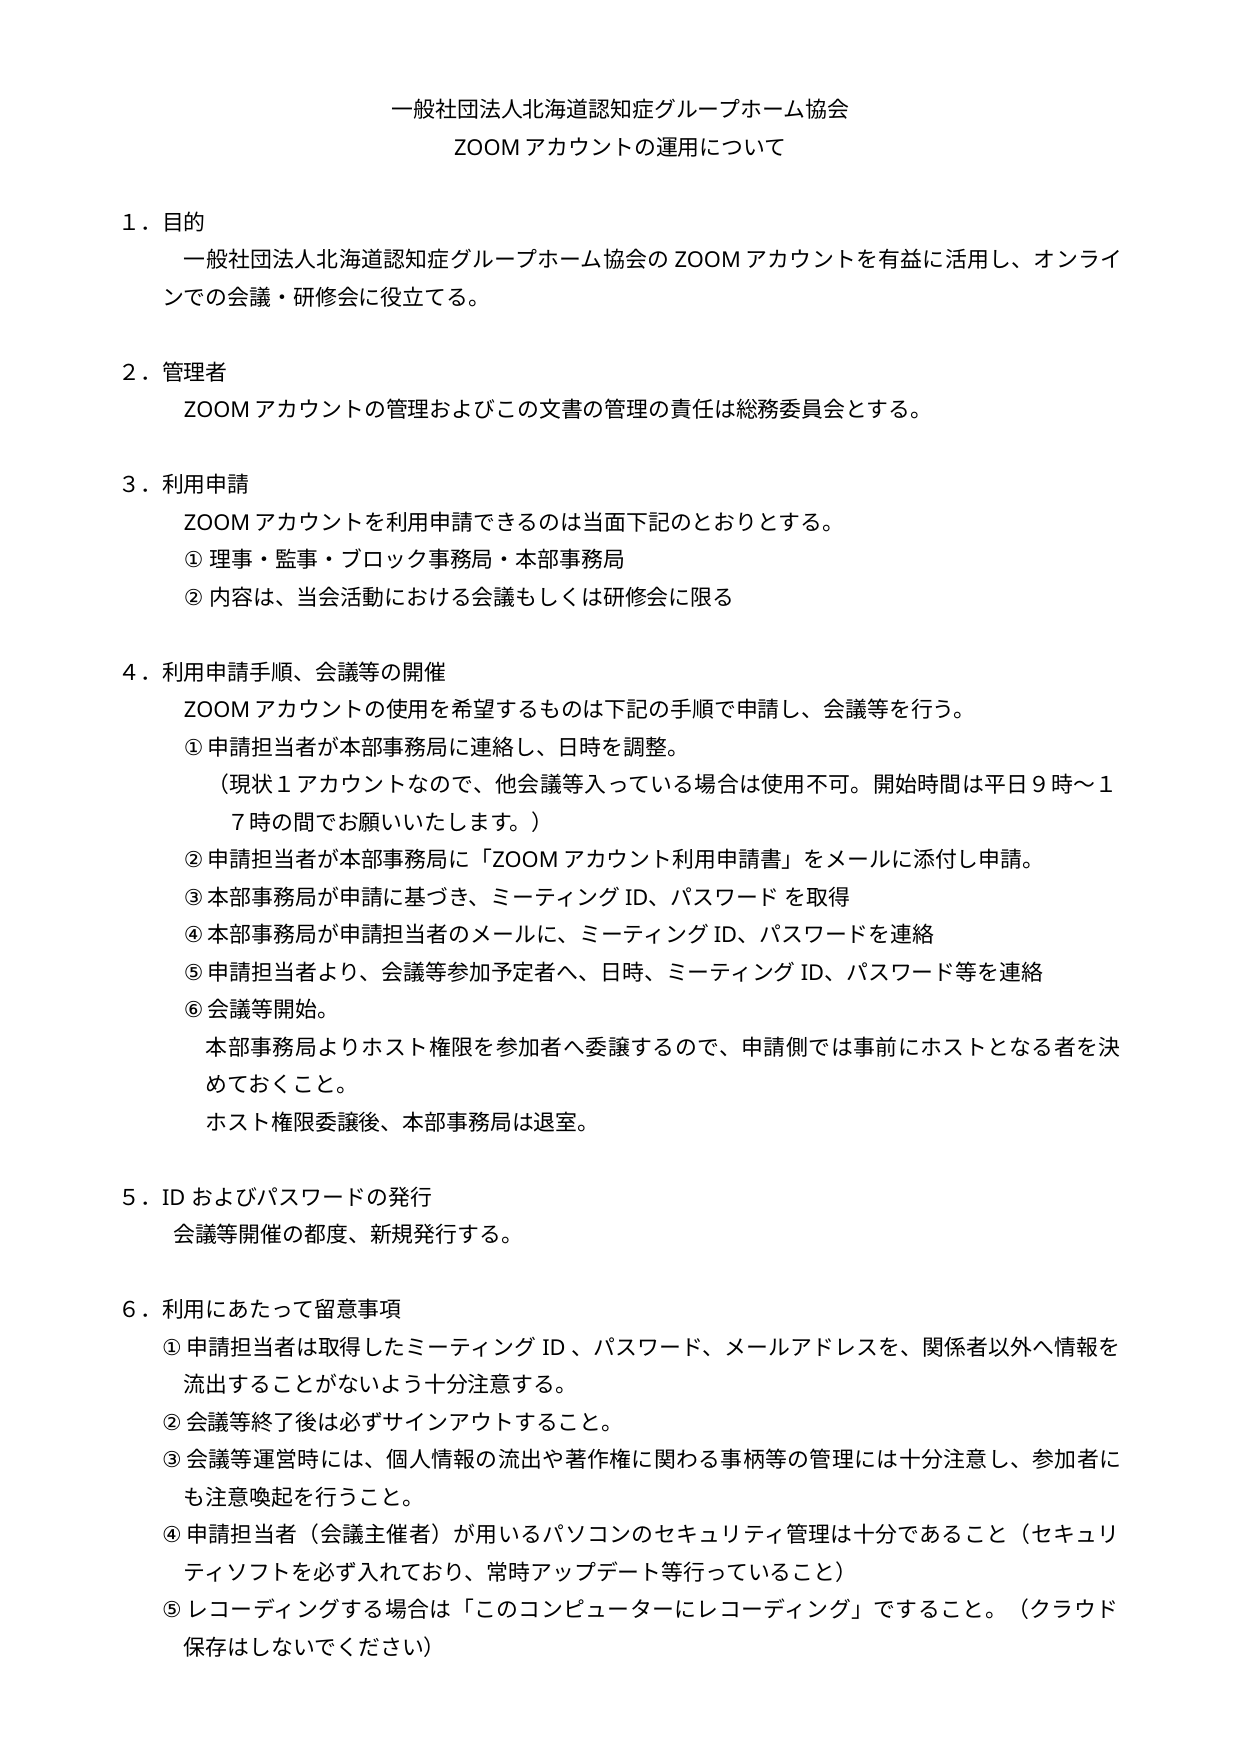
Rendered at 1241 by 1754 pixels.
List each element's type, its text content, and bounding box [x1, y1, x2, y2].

text ZOOMアカウントの管理およびこの文書の管理の責任は総務委員会とする。 [118, 389, 1122, 427]
text ５．ID およびパスワードの発行 [118, 1177, 1122, 1214]
text ホスト権限委譲後、本部事務局は退室。 [162, 1102, 1122, 1139]
text ４．利用申請手順、会議等の開催 [118, 652, 1122, 689]
text ZOOMアカウントを利用申請できるのは当面下記のとおりとする。 [118, 502, 1122, 539]
text ①申請担当者が本部事務局に連絡し、日時を調整。 [118, 727, 1122, 764]
text 一般社団法人北海道認知症グループホーム協会のZOOMアカウントを有益に活用し、オンラインでの会議・研修会に役立てる。 [162, 239, 1122, 314]
text ZOOMアカウントの使用を希望するものは下記の手順で申請し、会議等を行う。 [118, 689, 1122, 727]
text ZOOMアカウントの運用について [118, 127, 1122, 164]
text ２．管理者 [118, 352, 1122, 389]
text ⑤申請担当者より、会議等参加予定者へ、日時、ミーティング ID、パスワード等を連絡 [118, 952, 1122, 989]
text ① 理事・監事・ブロック事務局・本部事務局 [118, 539, 1122, 577]
text 一般社団法人北海道認知症グループホーム協会 [118, 89, 1122, 127]
text １．目的 [118, 202, 1122, 239]
text ② 内容は、当会活動における会議もしくは研修会に限る [118, 577, 1122, 614]
text ３．利用申請 [118, 464, 1122, 502]
text 会議等開催の都度、新規発行する。 [118, 1214, 1122, 1252]
text ⑤レコーディングする場合は「このコンピューターにレコーディング」ですること。（クラウド保存はしないでください） [162, 1589, 1122, 1664]
text ６．利用にあたって留意事項 [118, 1289, 1122, 1327]
text 本部事務局よりホスト権限を参加者へ委譲するので、申請側では事前にホストとなる者を決めておくこと。 [206, 1027, 1122, 1102]
text ③本部事務局が申請に基づき、ミーティングID、パスワード を取得 [118, 877, 1122, 914]
text ③会議等運営時には、個人情報の流出や著作権に関わる事柄等の管理には十分注意し、参加者にも注意喚起を行うこと。 [162, 1439, 1122, 1514]
text ②申請担当者が本部事務局に「ZOOMアカウント利用申請書」をメールに添付し申請。 [118, 839, 1122, 877]
text ⑥会議等開始。 [162, 989, 1122, 1027]
text ①申請担当者は取得したミーティングID 、パスワード、メールアドレスを、関係者以外へ情報を流出することがないよう十分注意する。 [162, 1327, 1122, 1402]
text ②会議等終了後は必ずサインアウトすること。 [118, 1402, 1122, 1439]
text （現状１アカウントなので、他会議等入っている場合は使用不可。開始時間は平日９時～１７時の間でお願いいたします。） [140, 764, 1122, 839]
text ④申請担当者（会議主催者）が用いるパソコンのセキュリティ管理は十分であること（セキュリティソフトを必ず入れており、常時アップデート等行っていること） [162, 1514, 1122, 1589]
text ④本部事務局が申請担当者のメールに、ミーティング ID、パスワードを連絡 [118, 914, 1122, 952]
